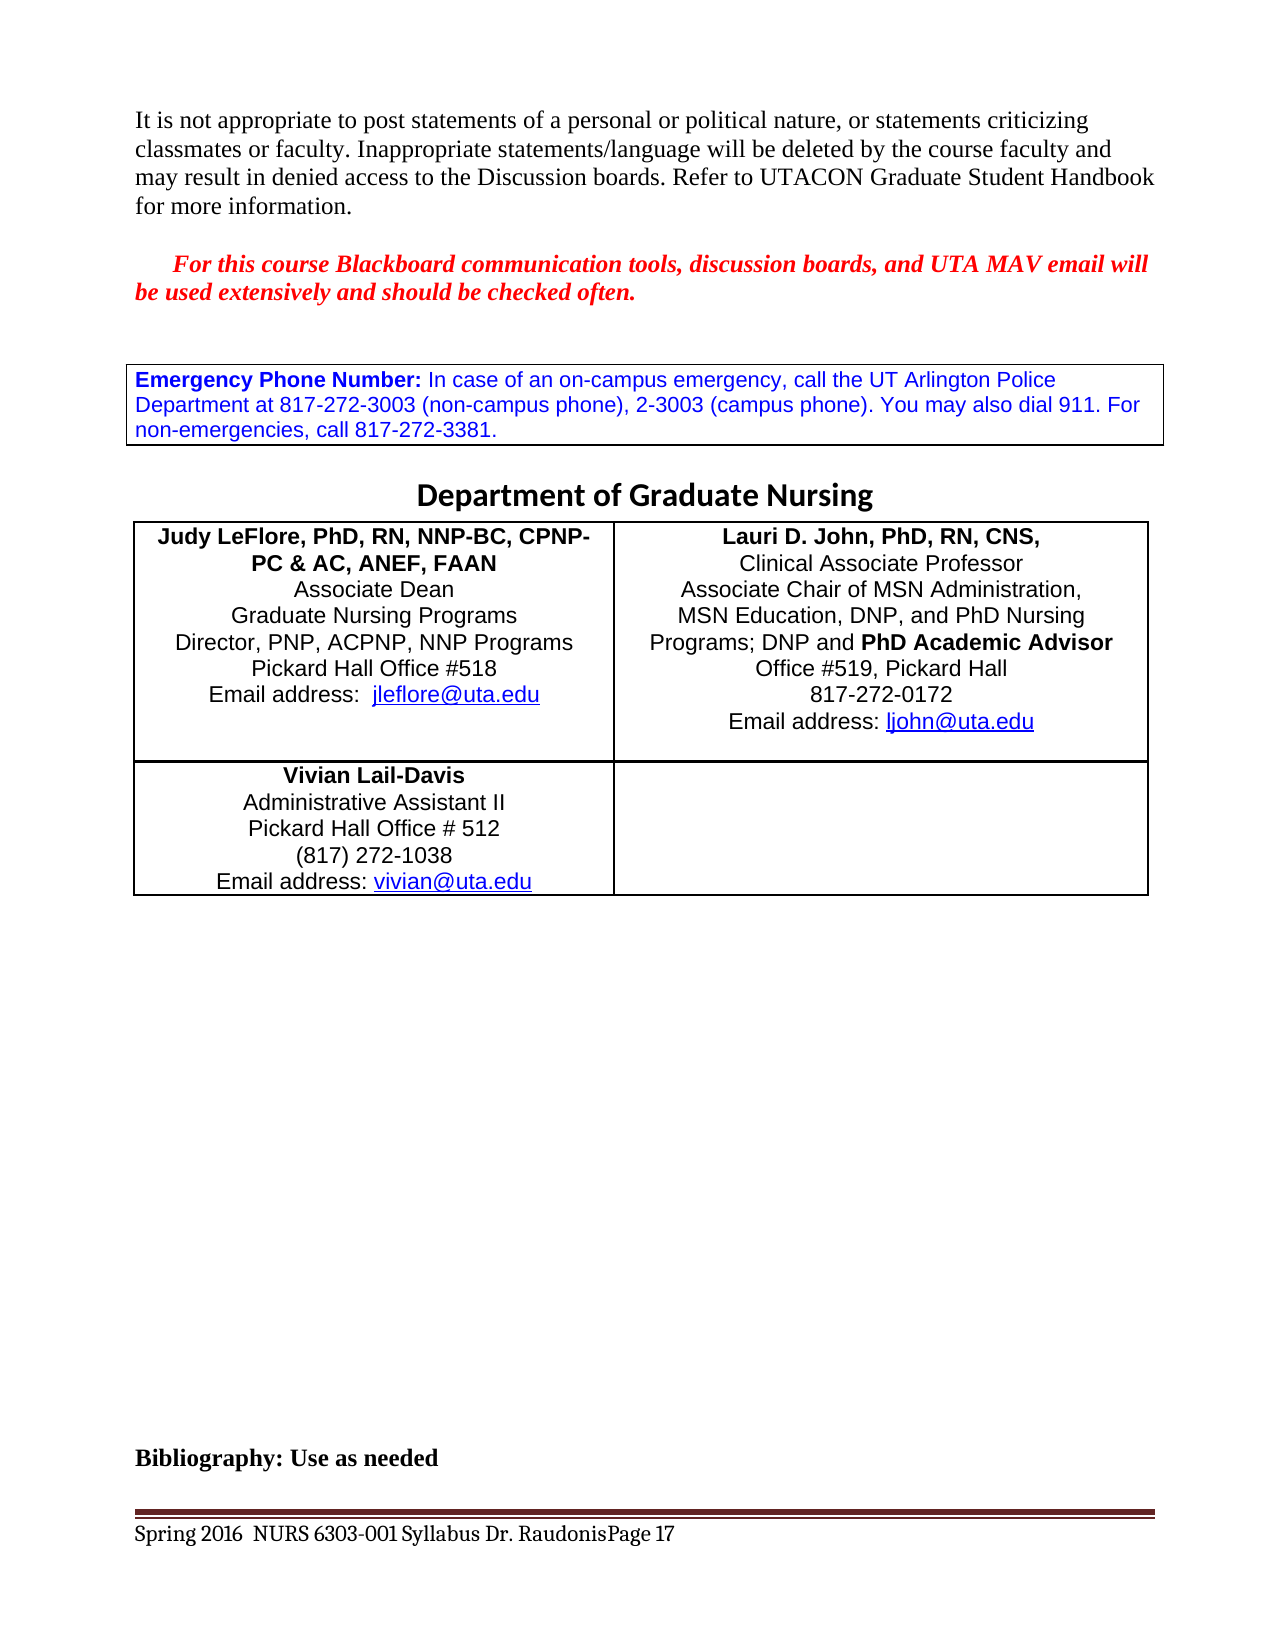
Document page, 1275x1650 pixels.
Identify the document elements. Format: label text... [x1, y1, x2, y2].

text Bibliography: Use as needed [135, 1443, 1155, 1471]
table_cell Vivian Lail-Davis Administrative Assistant II Pickard Hall Office # 512 (817) 272-1038 Email address: vivian@uta.edu [135, 763, 613, 894]
table_header Judy LeFlore, PhD, RN, NNP-BC, CPNP-PC & AC, ANEF, FAAN Associate Dean Graduate Nursing Programs Director, PNP, ACPNP, NNP Programs Pickard Hall Office #518 Email address: jleflore@uta.edu [135, 523, 613, 760]
text For this course Blackboard communication tools, discussion boards, and UTA MAV email will be used extensively and should be checked often. [135, 249, 1155, 306]
text Emergency Phone Number: In case of an on-campus emergency, call the UT Arlington Police Department at 817-272-3003 (non-campus phone), 2-3003 (campus phone). You may also dial 911. For non-emergencies, call 817-272-3381. [127, 365, 1163, 444]
text It is not appropriate to post statements of a personal or political nature, or statements criticizing classmates or faculty. Inappropriate statements/language will be deleted by the course faculty and may result in denied access to the Discussion boards. Refer to UTACON Graduate Student Handbook for more information. [135, 105, 1155, 220]
text Department of Graduate Nursing [135, 474, 1155, 515]
table_header Lauri D. John, PhD, RN, CNS, Clinical Associate Professor Associate Chair of MSN Administration, MSN Education, DNP, and PhD Nursing Programs; DNP and PhD Academic Advisor Office #519, Pickard Hall 817-272-0172 Email address: ljohn@uta.edu [615, 523, 1147, 760]
table_cell [615, 763, 1147, 894]
